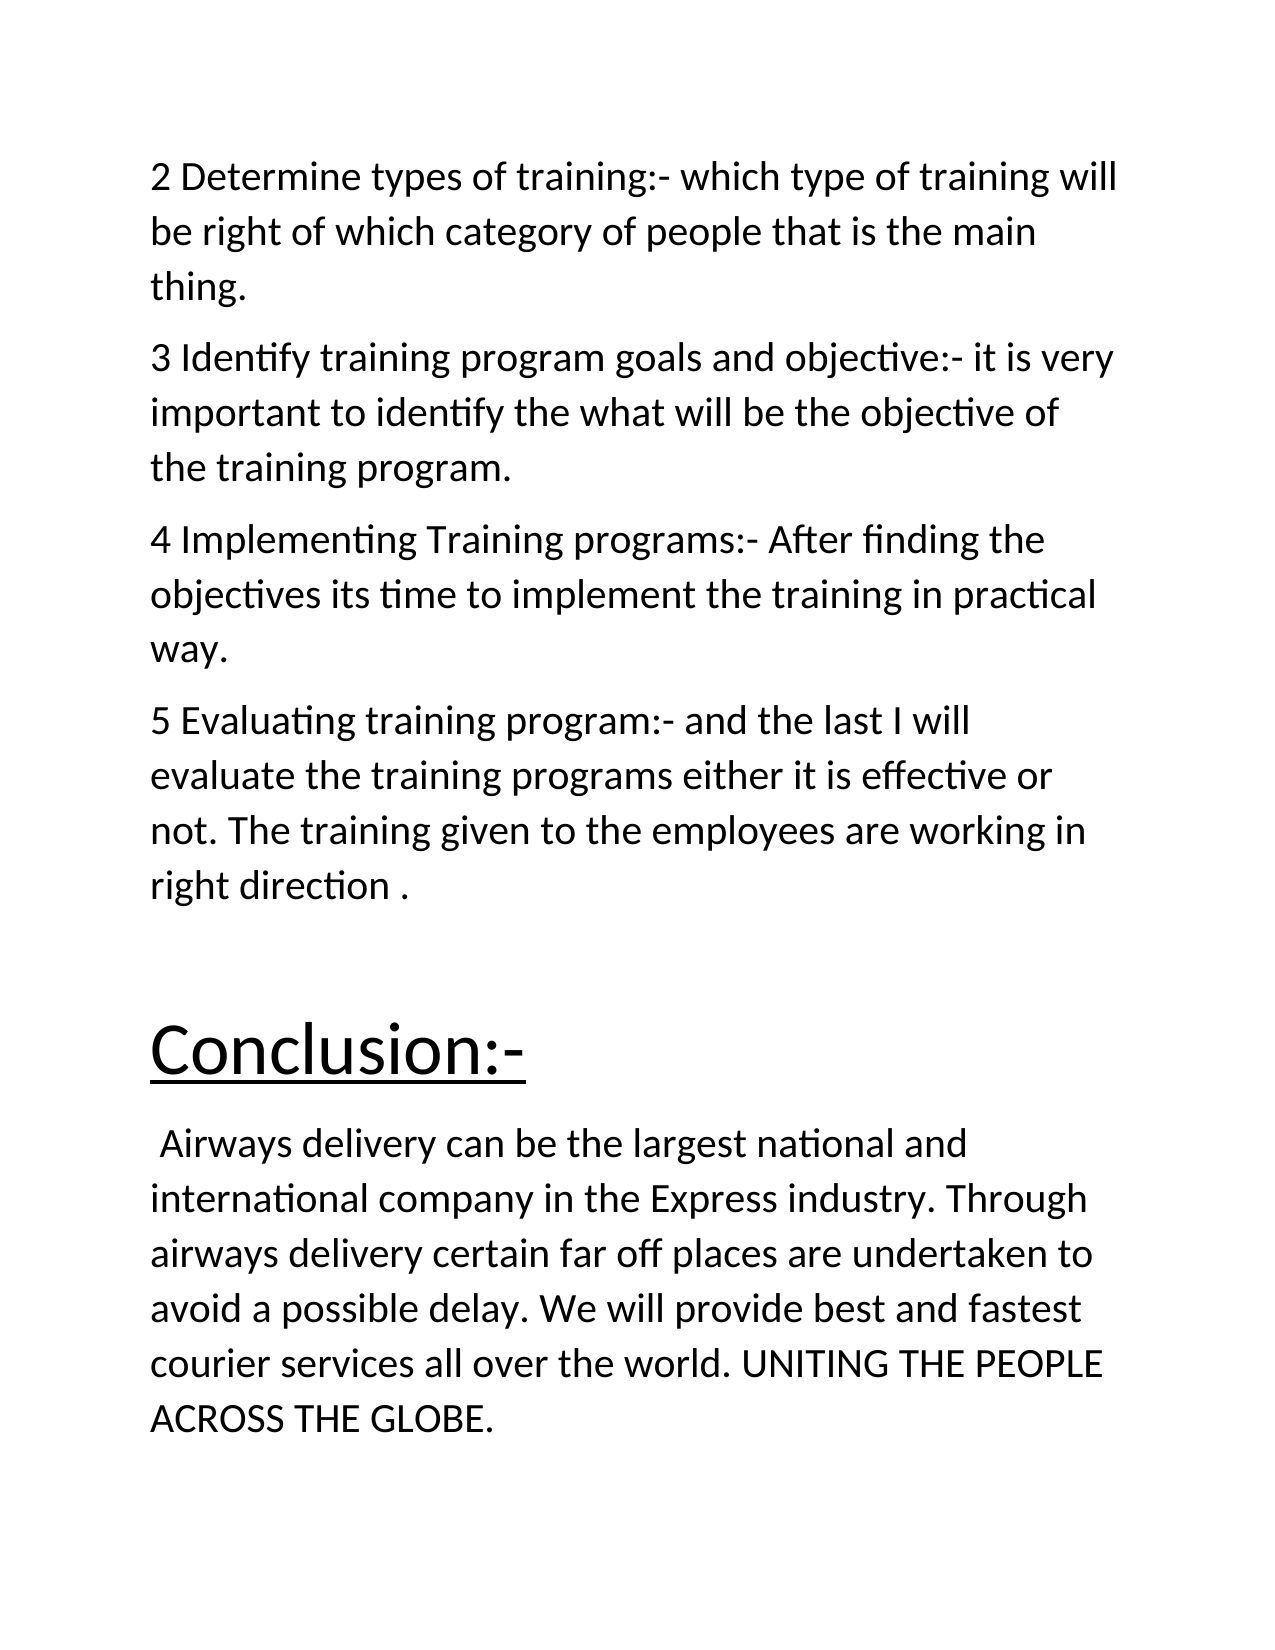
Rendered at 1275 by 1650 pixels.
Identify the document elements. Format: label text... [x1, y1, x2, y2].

text Conclusion:- [150, 1002, 1125, 1093]
text 2 Determine types of training:- which type of training will be right of which category of people that is the main thing. [150, 150, 1125, 311]
text 4 Implementing Training programs:- After finding the objectives its time to implement the training in practical way. [150, 513, 1125, 673]
text 5 Evaluating training program:- and the last I will evaluate the training programs either it is effective or not. The training given to the employees are working in right direction . [150, 694, 1125, 909]
text 3 Identify training program goals and objective:- it is very important to identify the what will be the objective of the training program. [150, 331, 1125, 492]
text Airways delivery can be the largest national and international company in the Express industry. Through airways delivery certain far off places are undertaken to avoid a possible delay. We will provide best and fastest courier services all over the world. UNITING THE PEOPLE ACROSS THE GLOBE. [150, 1117, 1125, 1443]
